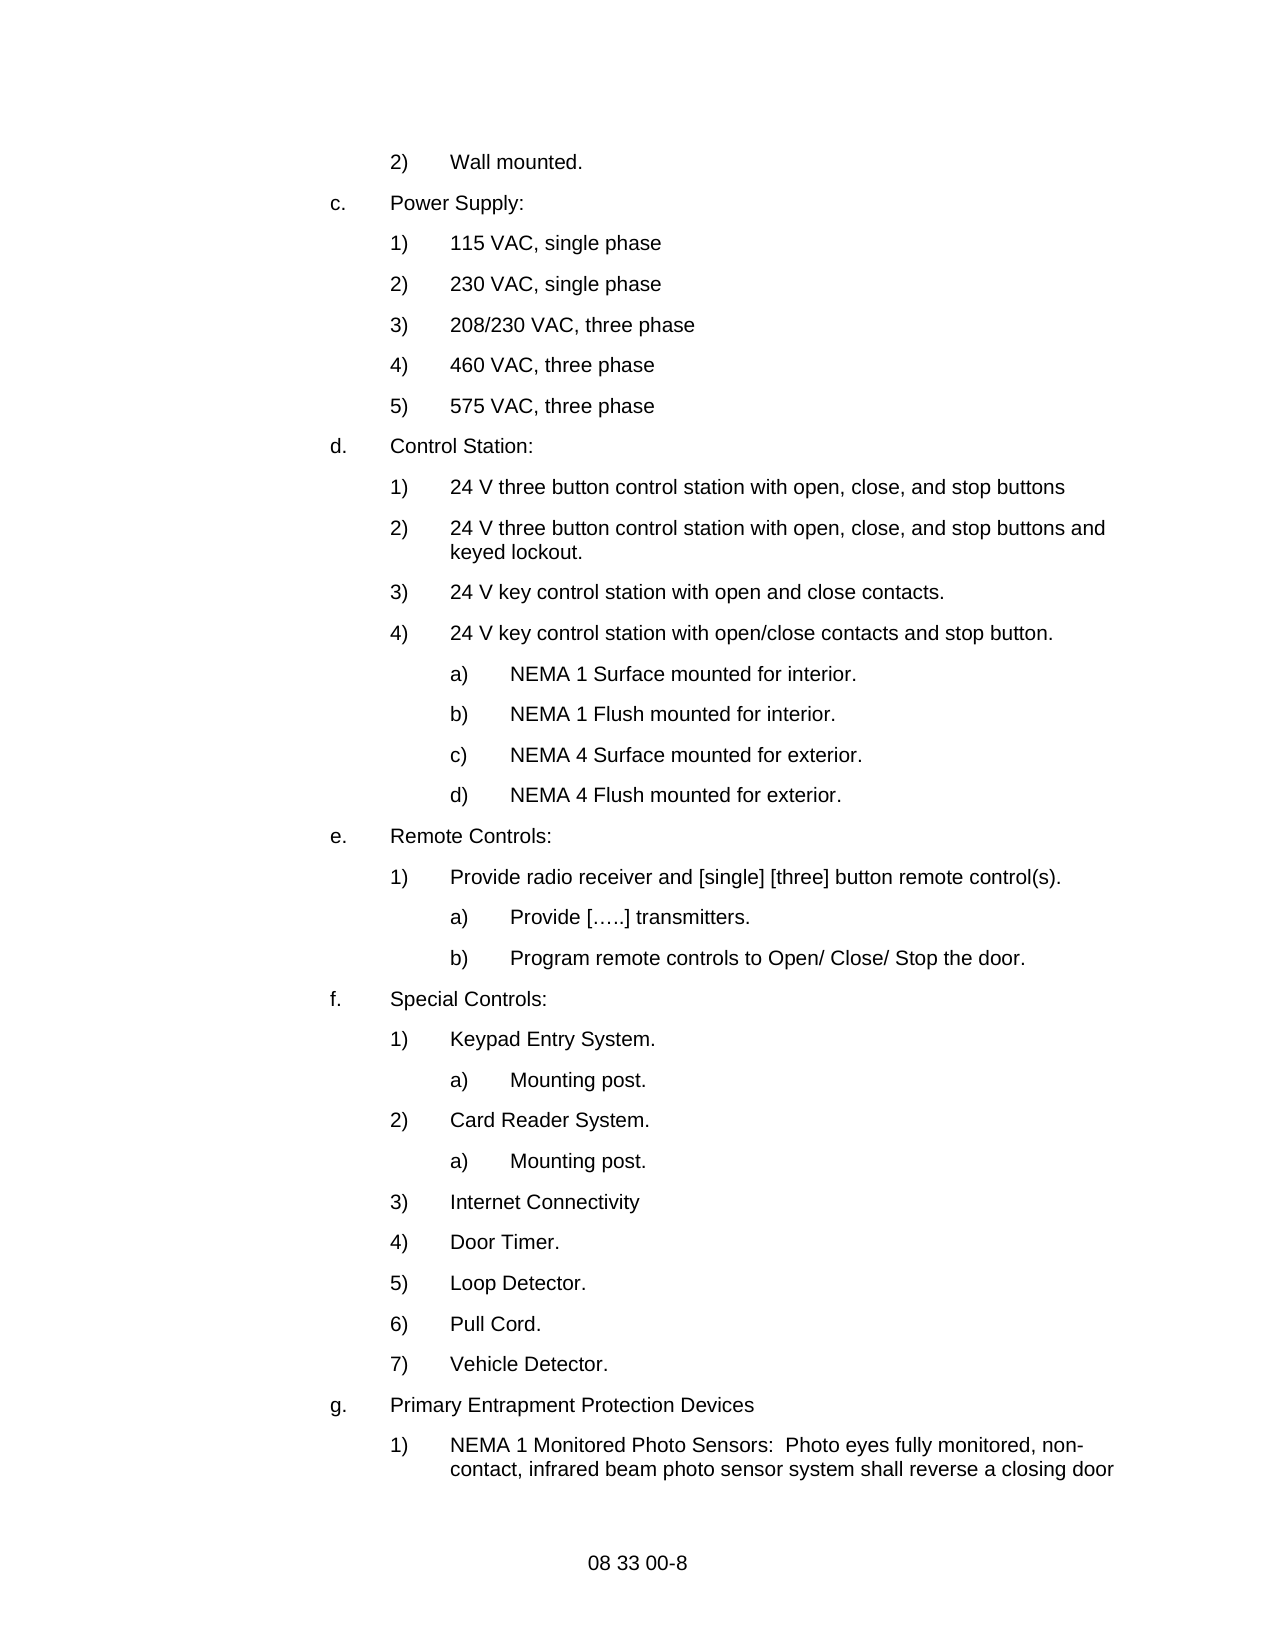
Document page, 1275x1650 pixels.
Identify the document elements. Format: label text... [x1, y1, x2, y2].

list Vehicle Detector. [390, 1352, 1125, 1376]
list Keypad Entry System. [390, 1027, 1125, 1051]
list Mounting post. [450, 1149, 1125, 1173]
list Special Controls: [330, 986, 1125, 1010]
list Door Timer. [390, 1230, 1125, 1254]
list 460 VAC, three phase [390, 353, 1125, 377]
list Provide radio receiver and [single] [three] button remote control(s). [390, 864, 1125, 888]
list 24 V three button control station with open, close, and stop buttons [390, 475, 1125, 499]
list 208/230 VAC, three phase [390, 312, 1125, 336]
list Card Reader System. [390, 1108, 1125, 1132]
list 24 V three button control station with open, close, and stop buttons and keyed lockout. [390, 516, 1125, 563]
list Wall mounted. [390, 150, 1125, 174]
list Provide […..] transmitters. [450, 905, 1125, 929]
list 575 VAC, three phase [390, 394, 1125, 418]
list Loop Detector. [390, 1271, 1125, 1295]
list 230 VAC, single phase [390, 272, 1125, 296]
list 24 V key control station with open and close contacts. [390, 580, 1125, 604]
list Internet Connectivity [390, 1189, 1125, 1213]
list Power Supply: [330, 191, 1125, 214]
list Mounting post. [450, 1068, 1125, 1092]
list Pull Cord. [390, 1311, 1125, 1335]
list Program remote controls to Open/ Close/ Stop the door. [450, 946, 1125, 970]
list 115 VAC, single phase [390, 231, 1125, 255]
list Remote Controls: [330, 824, 1125, 848]
list NEMA 4 Flush mounted for exterior. [450, 783, 1125, 807]
list NEMA 4 Surface mounted for exterior. [450, 743, 1125, 767]
list NEMA 1 Surface mounted for interior. [450, 661, 1125, 685]
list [390, 1433, 1125, 1481]
list NEMA 1 Flush mounted for interior. [450, 702, 1125, 726]
list Primary Entrapment Protection Devices [330, 1393, 1125, 1417]
list 24 V key control station with open/close contacts and stop button. [390, 621, 1125, 645]
list Control Station: [330, 434, 1125, 458]
